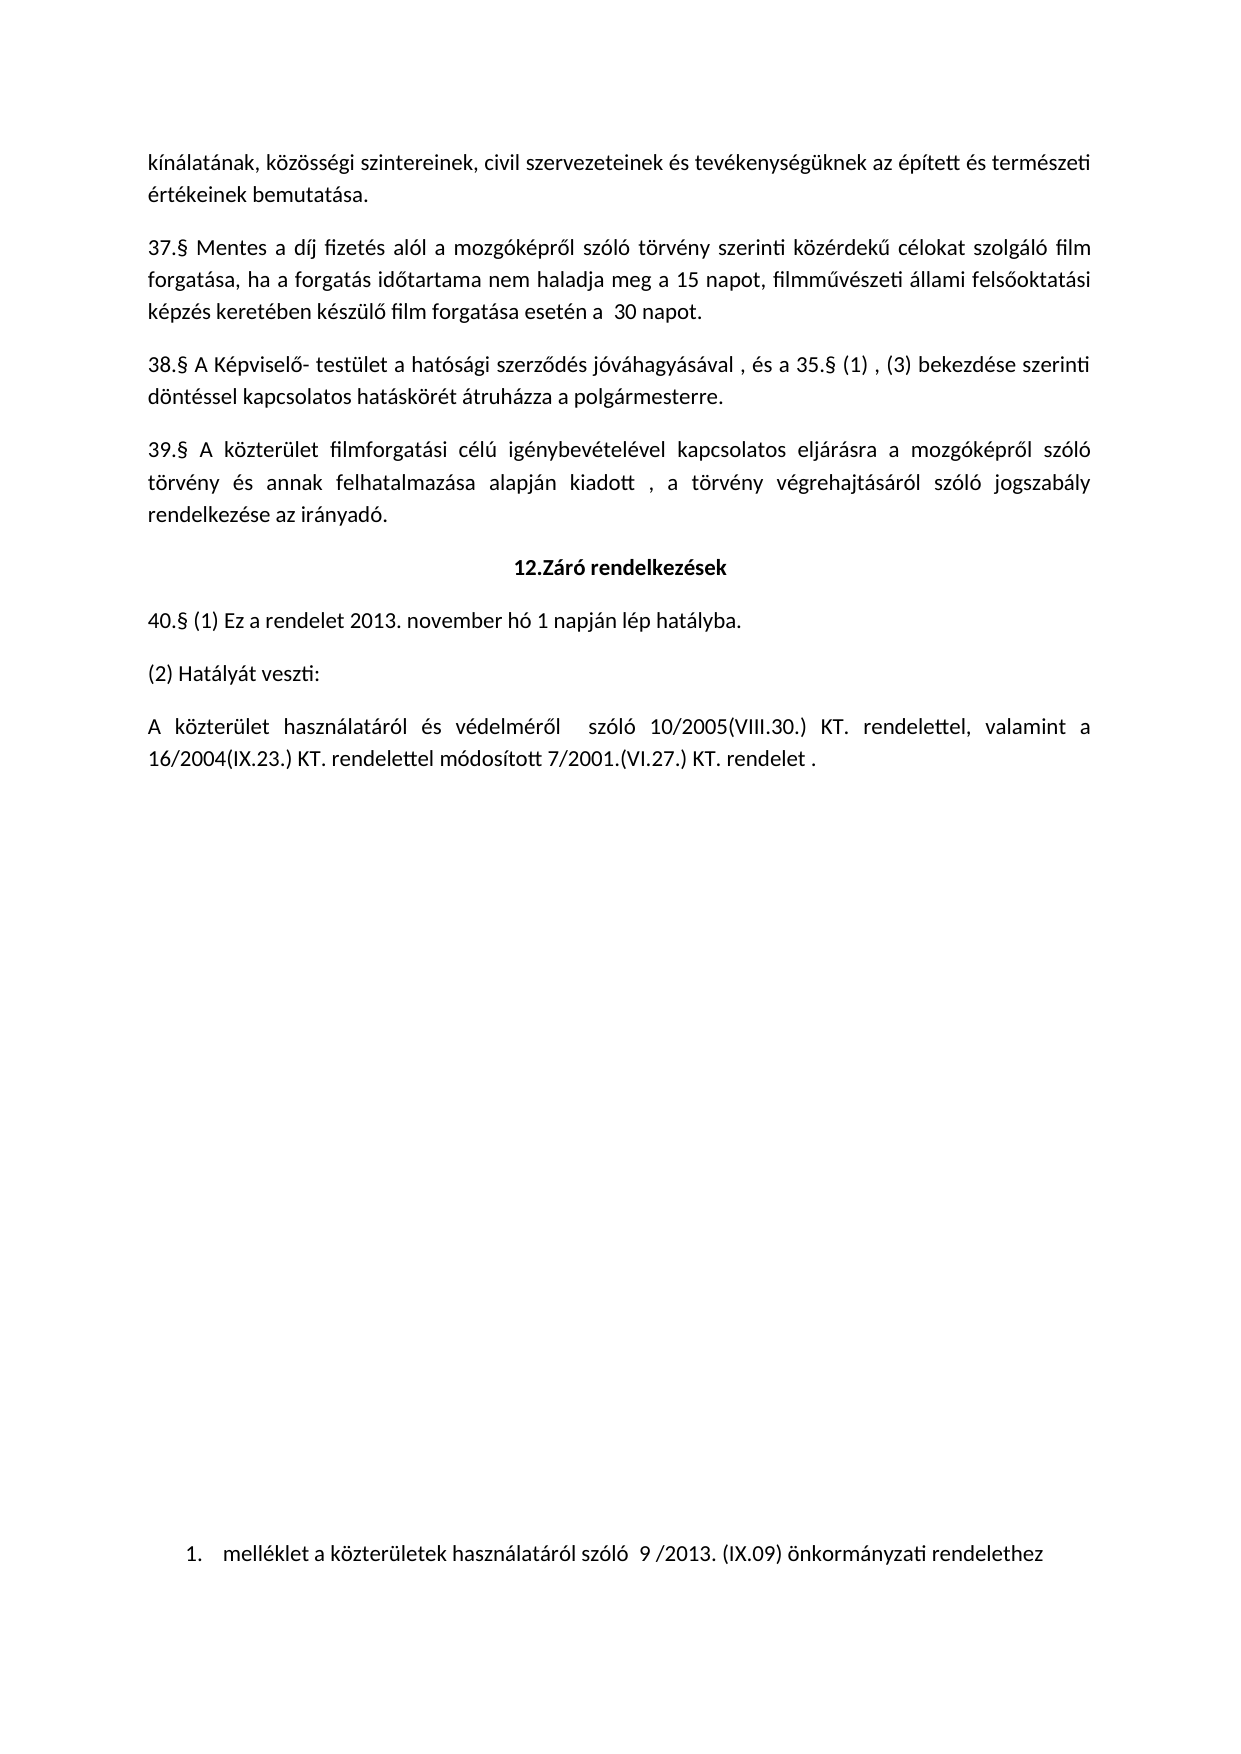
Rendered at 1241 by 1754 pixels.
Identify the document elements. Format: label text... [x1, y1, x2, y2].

text 40.§ (1) Ez a rendelet 2013. november hó 1 napján lép hatályba. [148, 606, 1093, 634]
text 39.§ A közterület filmforgatási célú igénybevételével kapcsolatos eljárásra a mozgóképről szóló törvény és annak felhatalmazása alapján kiadott , a törvény végrehajtásáról szóló jogszabály rendelkezése az irányadó. [148, 435, 1093, 528]
text 37.§ Mentes a díj fizetés alól a mozgóképről szóló törvény szerinti közérdekű célokat szolgáló film forgatása, ha a forgatás időtartama nem haladja meg a 15 napot, filmművészeti állami felsőoktatási képzés keretében készülő film forgatása esetén a 30 napot. [148, 233, 1093, 325]
text A közterület használatáról és védelméről szóló 10/2005(VIII.30.) KT. rendelettel, valamint a 16/2004(IX.23.) KT. rendelettel módosított 7/2001.(VI.27.) KT. rendelet . [148, 712, 1093, 772]
text (2) Hatályát veszti: [148, 659, 1093, 687]
list melléklet a közterületek használatáról szóló 9 /2013. (IX.09) önkormányzati rendelethez [185, 1539, 1093, 1567]
text 38.§ A Képviselő- testület a hatósági szerződés jóváhagyásával , és a 35.§ (1) , (3) bekezdése szerinti döntéssel kapcsolatos hatáskörét átruházza a polgármesterre. [148, 350, 1093, 410]
text 12.Záró rendelkezések [148, 553, 1093, 581]
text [148, 148, 1093, 208]
